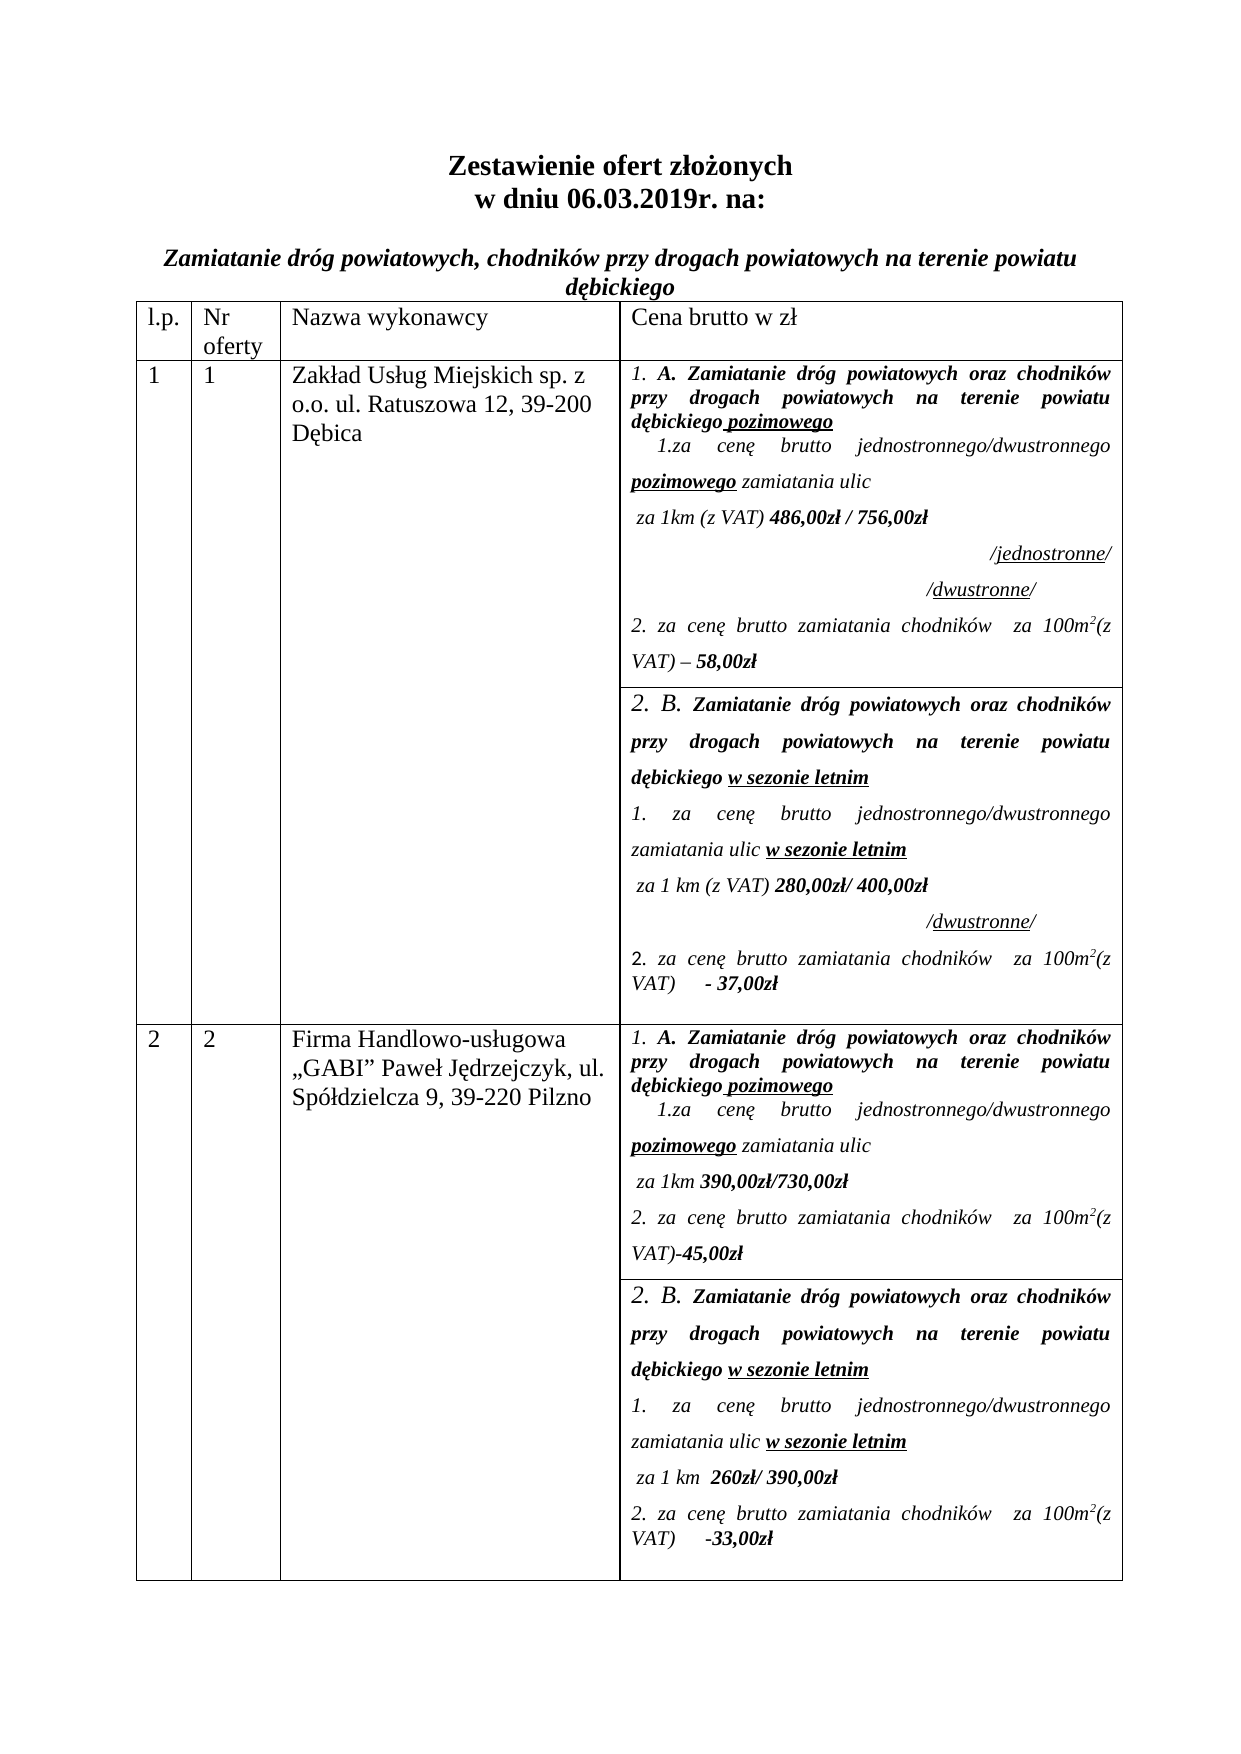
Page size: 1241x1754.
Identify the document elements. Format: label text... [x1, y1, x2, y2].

table_cell 2. B. Zamiatanie dróg powiatowych oraz chodników przy drogach powiatowych na terenie powiatu dębickiego w sezonie letnim 1. za cenę brutto jednostronnego/dwustronnego zamiatania ulic w sezonie letnim za 1 km 260zł/ 390,00zł /dwustronne/ 2. za cenę brutto zamiatania chodników za 100m2(z VAT) -33,00zł [621, 1280, 1122, 1579]
table_cell 2 [137, 1025, 191, 1579]
table_cell 2 [192, 1025, 280, 1579]
table_cell Zakład Usług Miejskich sp. z o.o. ul. Ratuszowa 12, 39-200 Dębica [281, 361, 619, 1023]
text w dniu 06.03.2019r. na: [148, 181, 1093, 215]
text Zamiatanie dróg powiatowych, chodników przy drogach powiatowych na terenie powiatu dębickiego [148, 243, 1093, 301]
table_cell 1. A. Zamiatanie dróg powiatowych oraz chodników przy drogach powiatowych na terenie powiatu dębickiego pozimowego 1.za cenę brutto jednostronnego/dwustronnego pozimowego zamiatania ulic za 1km 390,00zł/730,00zł 2. za cenę brutto zamiatania chodników za 100m2(z VAT)-45,00zł [621, 1025, 1122, 1279]
table_cell 1 [137, 361, 191, 1023]
table_cell Firma Handlowo-usługowa „GABI” Paweł Jędrzejczyk, ul. Spółdzielcza 9, 39-220 Pilzno [281, 1025, 619, 1579]
table_header Nr oferty [192, 302, 280, 359]
table_cell 1 [192, 361, 280, 1023]
table_header Nazwa wykonawcy [281, 302, 619, 359]
table_header Cena brutto w zł [621, 302, 1122, 359]
table_cell 2. B. Zamiatanie dróg powiatowych oraz chodników przy drogach powiatowych na terenie powiatu dębickiego w sezonie letnim 1. za cenę brutto jednostronnego/dwustronnego zamiatania ulic w sezonie letnim za 1 km (z VAT) 280,00zł/ 400,00zł /jednostronne/ /dwustronne/ 2. za cenę brutto zamiatania chodników za 100m2(z VAT) - 37,00zł [621, 688, 1122, 1023]
table_header l.p. [137, 302, 191, 359]
table_cell 1. A. Zamiatanie dróg powiatowych oraz chodników przy drogach powiatowych na terenie powiatu dębickiego pozimowego 1.za cenę brutto jednostronnego/dwustronnego pozimowego zamiatania ulic za 1km (z VAT) 486,00zł / 756,00zł /jednostronne/ /dwustronne/ 2. za cenę brutto zamiatania chodników za 100m2(z VAT) – 58,00zł [621, 361, 1122, 687]
text Zestawienie ofert złożonych [148, 148, 1093, 181]
